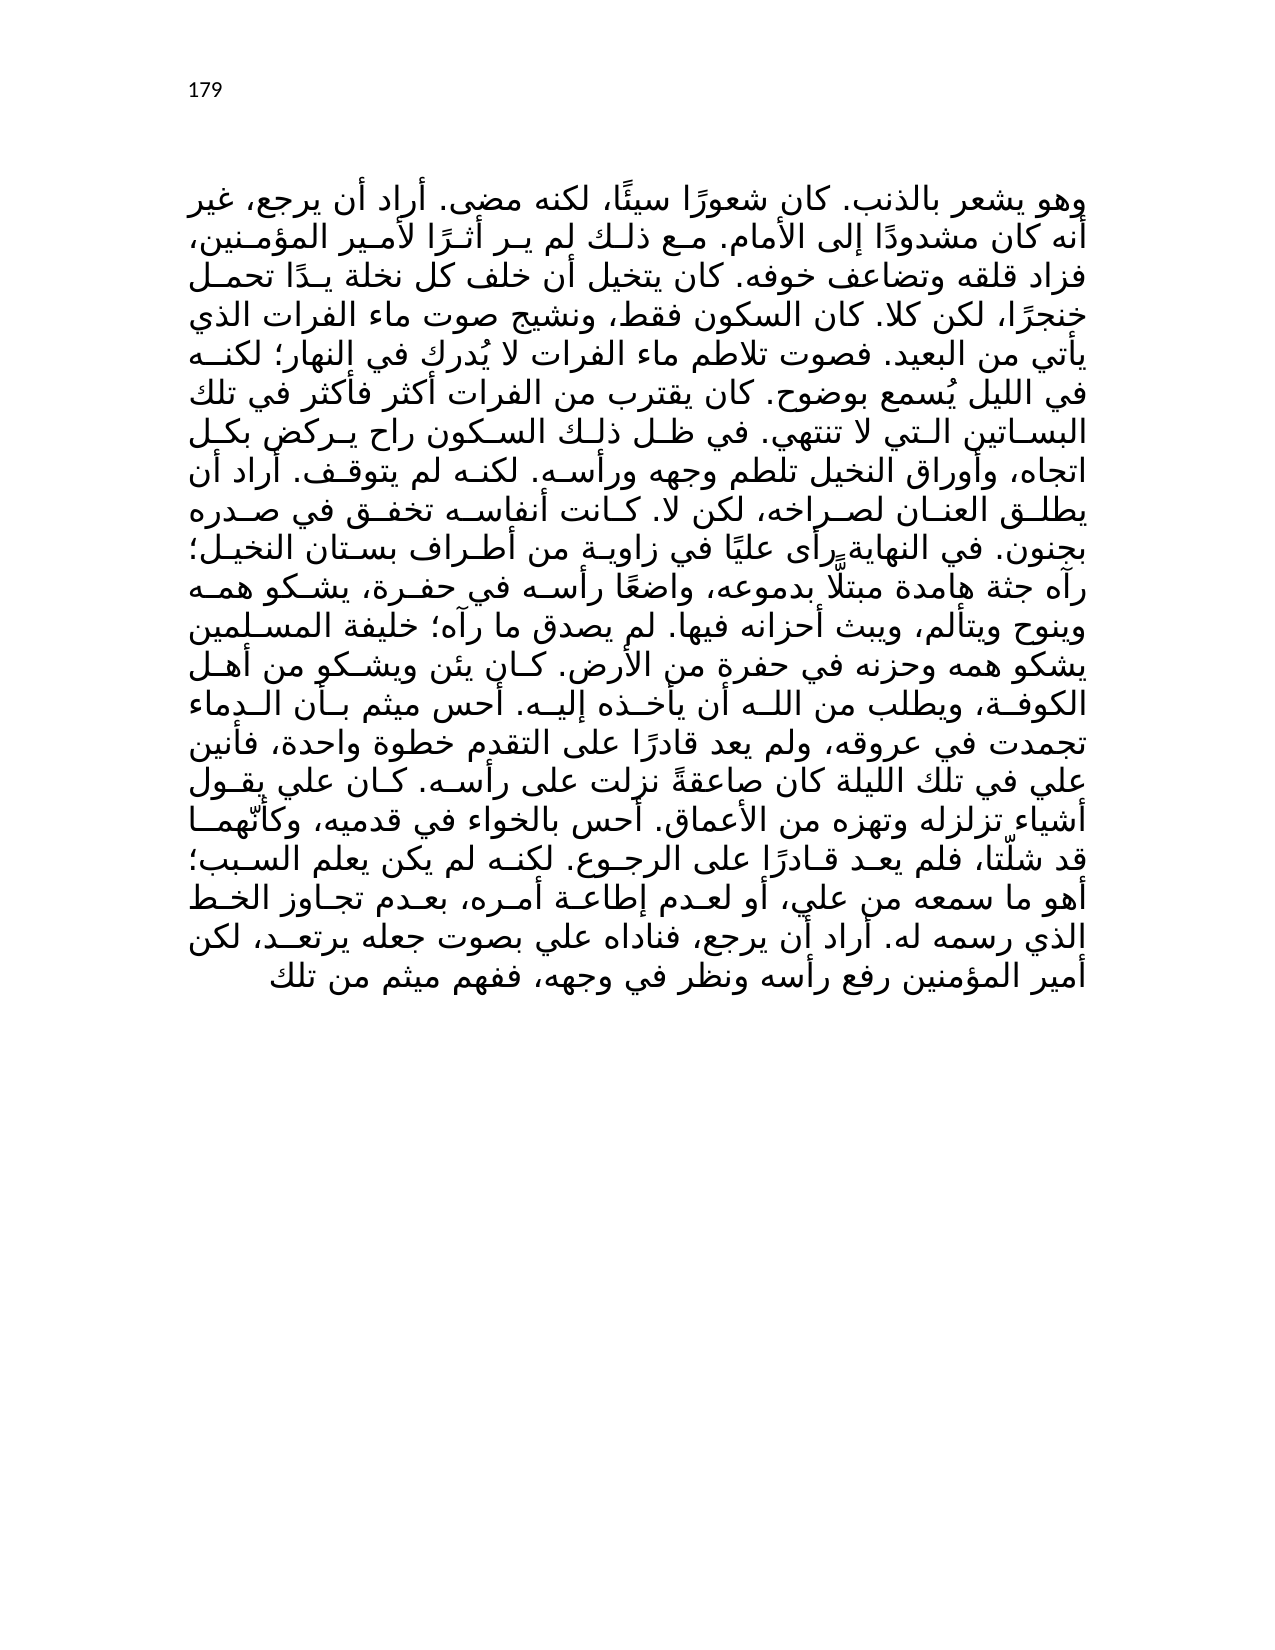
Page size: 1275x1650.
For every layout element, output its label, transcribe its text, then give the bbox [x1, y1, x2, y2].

text وهو يشعر بالذنب. كان شعورًا سيئًا، لكنه مضى. أراد أن يرجع، غير أنه كان مشدودًا إلى الأمام. مع ذلك لم ير أثرًا لأمير المؤمنين، فزاد قلقه وتضاعف خوفه. كان يتخيل أن خلف كل نخلة يدًا تحمل خنجرًا، لكن كلا. كان السكون فقط، ونشيج صوت ماء الفرات الذي يأتي من البعيد. فصوت تلاطم ماء الفرات لا يُدرك في النهار؛ لكنه في الليل يُسمع بوضوح. كان يقترب من الفرات أكثر فأكثر في تلك البساتين التي لا تنتهي. في ظل ذلك السكون راح يركض بكل اتجاه، وأوراق النخيل تلطم وجهه ورأسه. لكنه لم يتوقف. أراد أن يطلق العنان لصراخه، لكن لا. كانت أنفاسه تخفق في صدره بجنون. في النهاية رأى عليًا في زاوية من أطراف بستان النخيل؛ رآه جثة هامدة مبتلًّا بدموعه، واضعًا رأسه في حفرة، يشكو همه وينوح ويتألم، ويبث أحزانه فيها. لم يصدق ما رآه؛ خليفة المسلمين يشكو همه وحزنه في حفرة من الأرض. كان يئن ويشكو من أهل الكوفة، ويطلب من الله أن يأخذه إليه. أحس ميثم بأن الدماء تجمدت في عروقه، ولم يعد قادرًا على التقدم خطوة واحدة، فأنين علي في تلك الليلة كان صاعقةً نزلت على رأسه. كان علي يقول أشياء تزلزله وتهزه من الأعماق. أحس بالخواء في قدميه، وكأنّهما قد شلّتا، فلم يعد قادرًا على الرجوع. لكنه لم يكن يعلم السبب؛ أهو ما سمعه من علي، أو لعدم إطاعة أمره، بعدم تجاوز الخط الذي رسمه له. أراد أن يرجع، فناداه علي بصوت جعله يرتعد، لكن أمير المؤمنين رفع رأسه ونظر في وجهه، ففهم ميثم من تلك [187, 179, 1087, 995]
